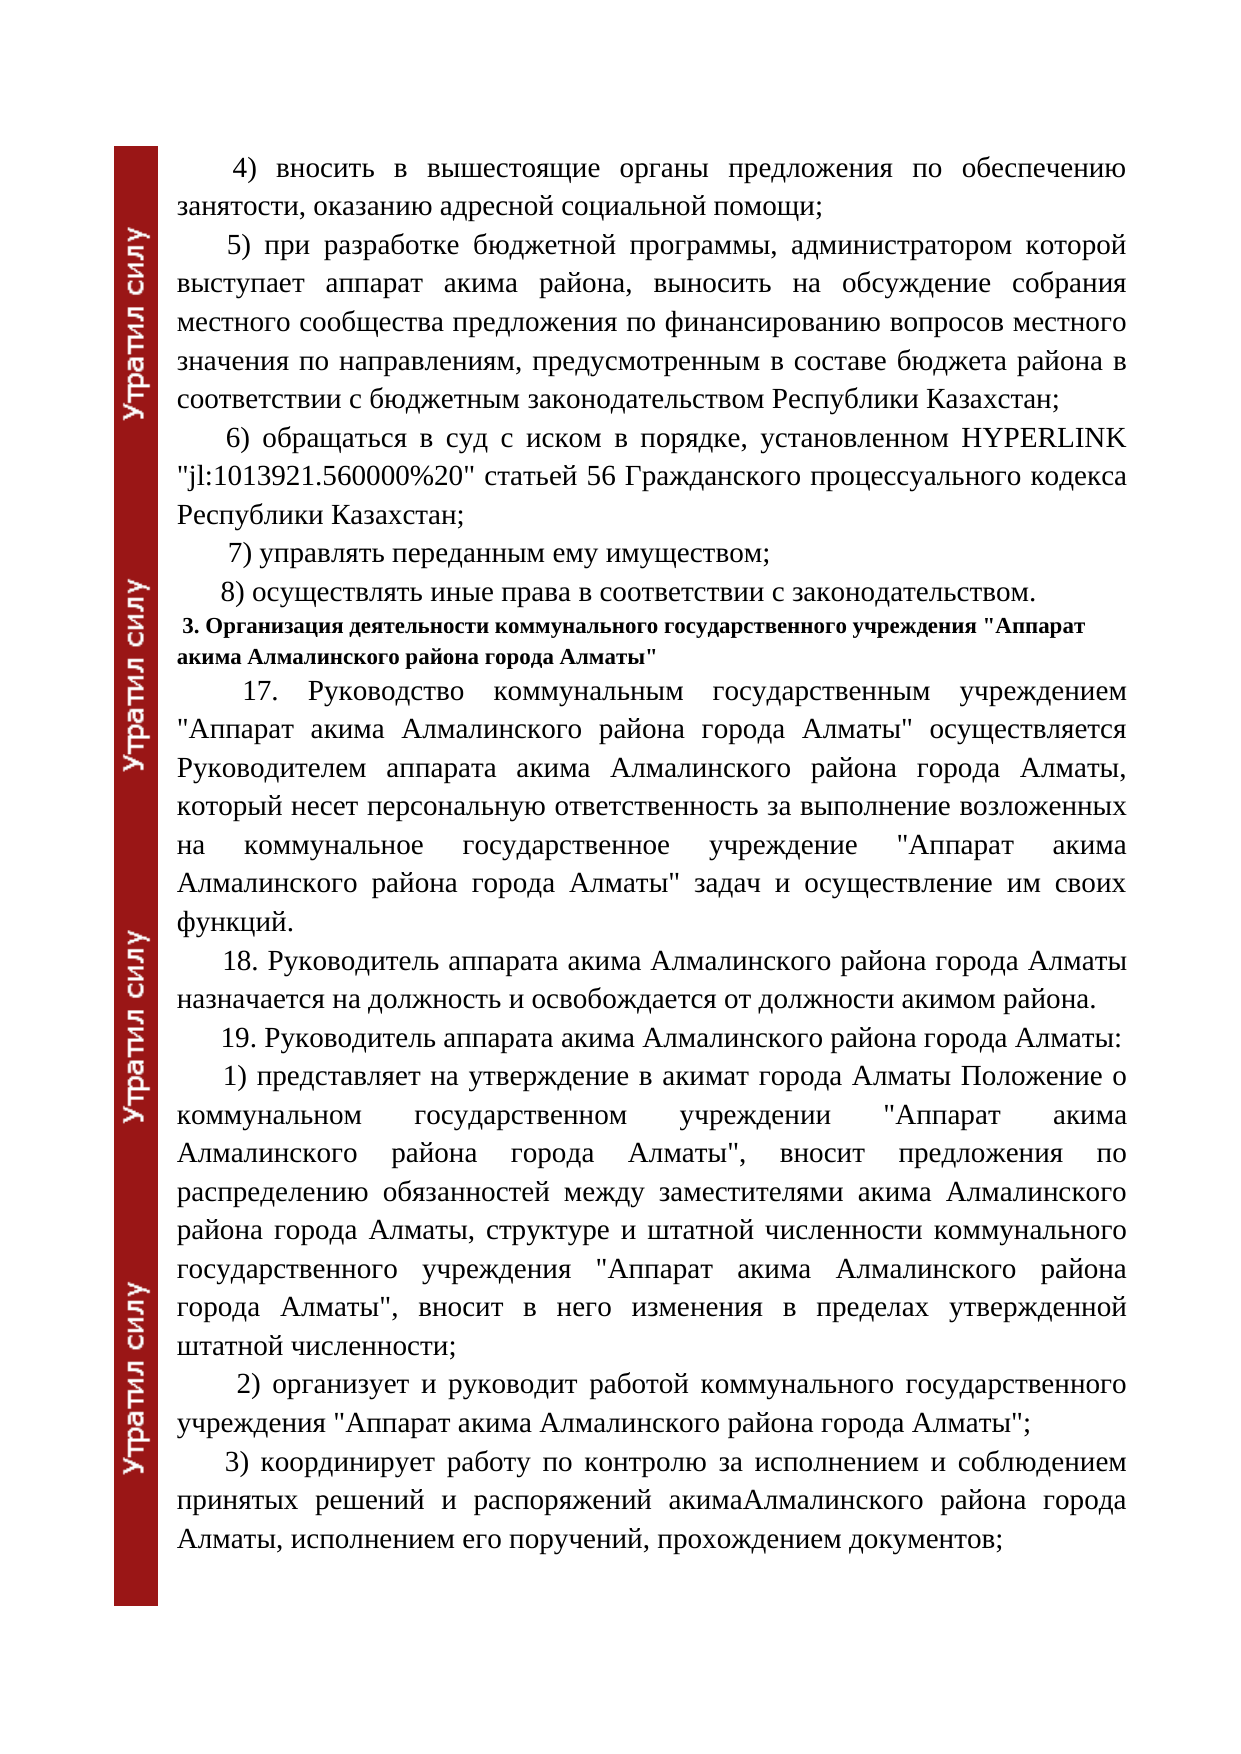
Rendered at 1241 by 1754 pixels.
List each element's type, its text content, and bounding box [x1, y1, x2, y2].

text 2) организует и руководит работой коммунального государственного учреждения "Аппарат акима Алмалинского района города Алматы"; [112, 1367, 1128, 1439]
text 18. Руководитель аппарата акима Алмалинского района города Алматы назначается на должность и освобождается от должности акимом района. [112, 943, 1128, 1015]
picture [114, 530, 158, 535]
text 1) представляет на утверждение в акимат города Алматы Положение о коммунальном государственном учреждении "Аппарат акима Алмалинского района города Алматы", вносит предложения по распределению обязанностей между заместителями акима Алмалинского района города Алматы, структуре и штатной численности коммунального государственного учреждения "Аппарат акима Алмалинского района города Алматы", вносит в него изменения в пределах утвержденной штатной численности; [112, 1058, 1128, 1362]
text 17. Руководство коммунальным государственным учреждением "Аппарат акима Алмалинского района города Алматы" осуществляется Руководителем аппарата акима Алмалинского района города Алматы, который несет персональную ответственность за выполнение возложенных на коммунальное государственное учреждение "Аппарат акима Алмалинского района города Алматы" задач и осуществление им своих функций. [112, 673, 1128, 938]
text 5) при разработке бюджетной программы, администратором которой выступает аппарат акима района, выносить на обсуждение собрания местного сообщества предложения по финансированию вопросов местного значения по направлениям, предусмотренным в составе бюджета района в соответствии с бюджетным законодательством Республики Казахстан; [112, 227, 1128, 415]
picture [114, 415, 158, 420]
text 19. Руководитель аппарата акима Алмалинского района города Алматы: [112, 1020, 1128, 1053]
picture [114, 1053, 158, 1058]
text 8) осуществлять иные права в соответствии с законодательством. [112, 574, 1128, 607]
picture [114, 1554, 158, 1606]
text 3) координирует работу по контролю за исполнением и соблюдением принятых решений и распоряжений акимаАлмалинского района города Алматы, исполнением его поручений, прохождением документов; [112, 1444, 1128, 1554]
picture [114, 607, 158, 612]
text 4) вносить в вышестоящие органы предложения по обеспечению занятости, оказанию адресной социальной помощи; [112, 150, 1128, 222]
text 3. Организация деятельности коммунального государственного учреждения "Аппарат акима Алмалинского района города Алматы" [112, 612, 1128, 669]
picture [114, 669, 158, 673]
picture [114, 1439, 158, 1444]
picture [114, 938, 158, 943]
picture [114, 1015, 158, 1020]
text 7) управлять переданным ему имуществом; [112, 535, 1128, 569]
picture [114, 222, 158, 227]
text 6) обращаться в суд с иском в порядке, установленном HYPERLINK "jl:1013921.560000%20" статьей 56 Гражданского процессуального кодекса Республики Казахстан; [112, 420, 1128, 530]
picture [114, 146, 158, 150]
picture [114, 569, 158, 574]
picture [114, 1362, 158, 1367]
